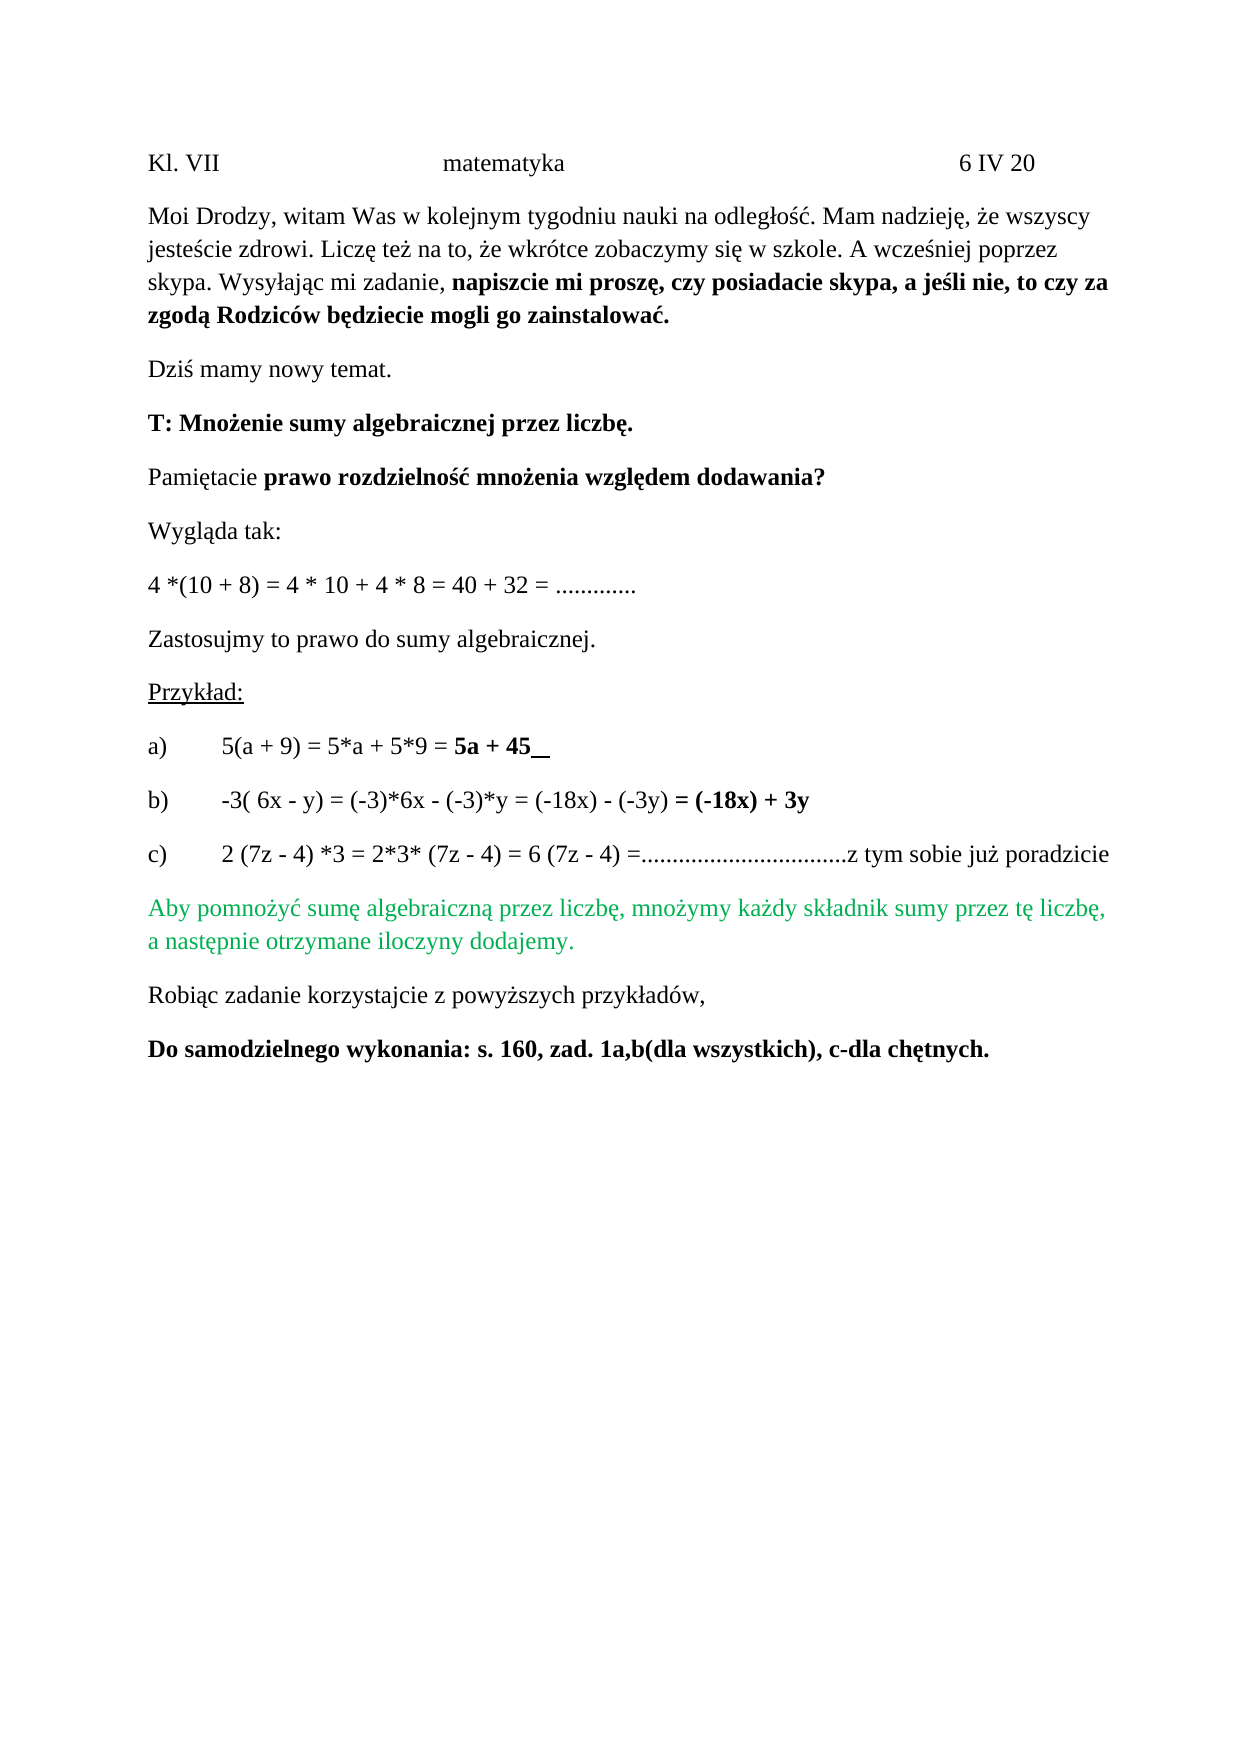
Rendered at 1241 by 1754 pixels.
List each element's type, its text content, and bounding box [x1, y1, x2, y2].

text Kl. VII matematyka 6 IV 20 [148, 148, 1122, 176]
text b) -3( 6x - y) = (-3)*6x - (-3)*y = (-18x) - (-3y) = (-18x) + 3y [148, 785, 1122, 814]
text Dziś mamy nowy temat. [148, 354, 1122, 383]
text Przykład: [148, 677, 1122, 706]
text Wygląda tak: [148, 516, 1122, 545]
text Robiąc zadanie korzystajcie z powyższych przykładów, [148, 980, 1122, 1008]
text T: Mnożenie sumy algebraicznej przez liczbę. [148, 408, 1122, 437]
text Zastosujmy to prawo do sumy algebraicznej. [148, 624, 1122, 652]
text 4 *(10 + 8) = 4 * 10 + 4 * 8 = 40 + 32 = ............. [148, 570, 1122, 598]
text c) 2 (7z - 4) *3 = 2*3* (7z - 4) = 6 (7z - 4) =.................................z tym sobie już poradzicie [148, 839, 1122, 868]
text Pamiętacie prawo rozdzielność mnożenia względem dodawania? [148, 462, 1122, 491]
text Moi Drodzy, witam Was w kolejnym tygodniu nauki na odległość. Mam nadzieję, że wszyscy jesteście zdrowi. Liczę też na to, że wkrótce zobaczymy się w szkole. A wcześniej poprzez skypa. Wysyłając mi zadanie, napiszcie mi proszę, czy posiadacie skypa, a jeśli nie, to czy za zgodą Rodziców będziecie mogli go zainstalować. [148, 201, 1122, 329]
text a) 5(a + 9) = 5*a + 5*9 = 5a + 45 [148, 731, 1122, 760]
text Do samodzielnego wykonania: s. 160, zad. 1a,b(dla wszystkich), c-dla chętnych. [148, 1034, 1122, 1062]
text Aby pomnożyć sumę algebraiczną przez liczbę, mnożymy każdy składnik sumy przez tę liczbę, a następnie otrzymane iloczyny dodajemy. [148, 893, 1122, 955]
